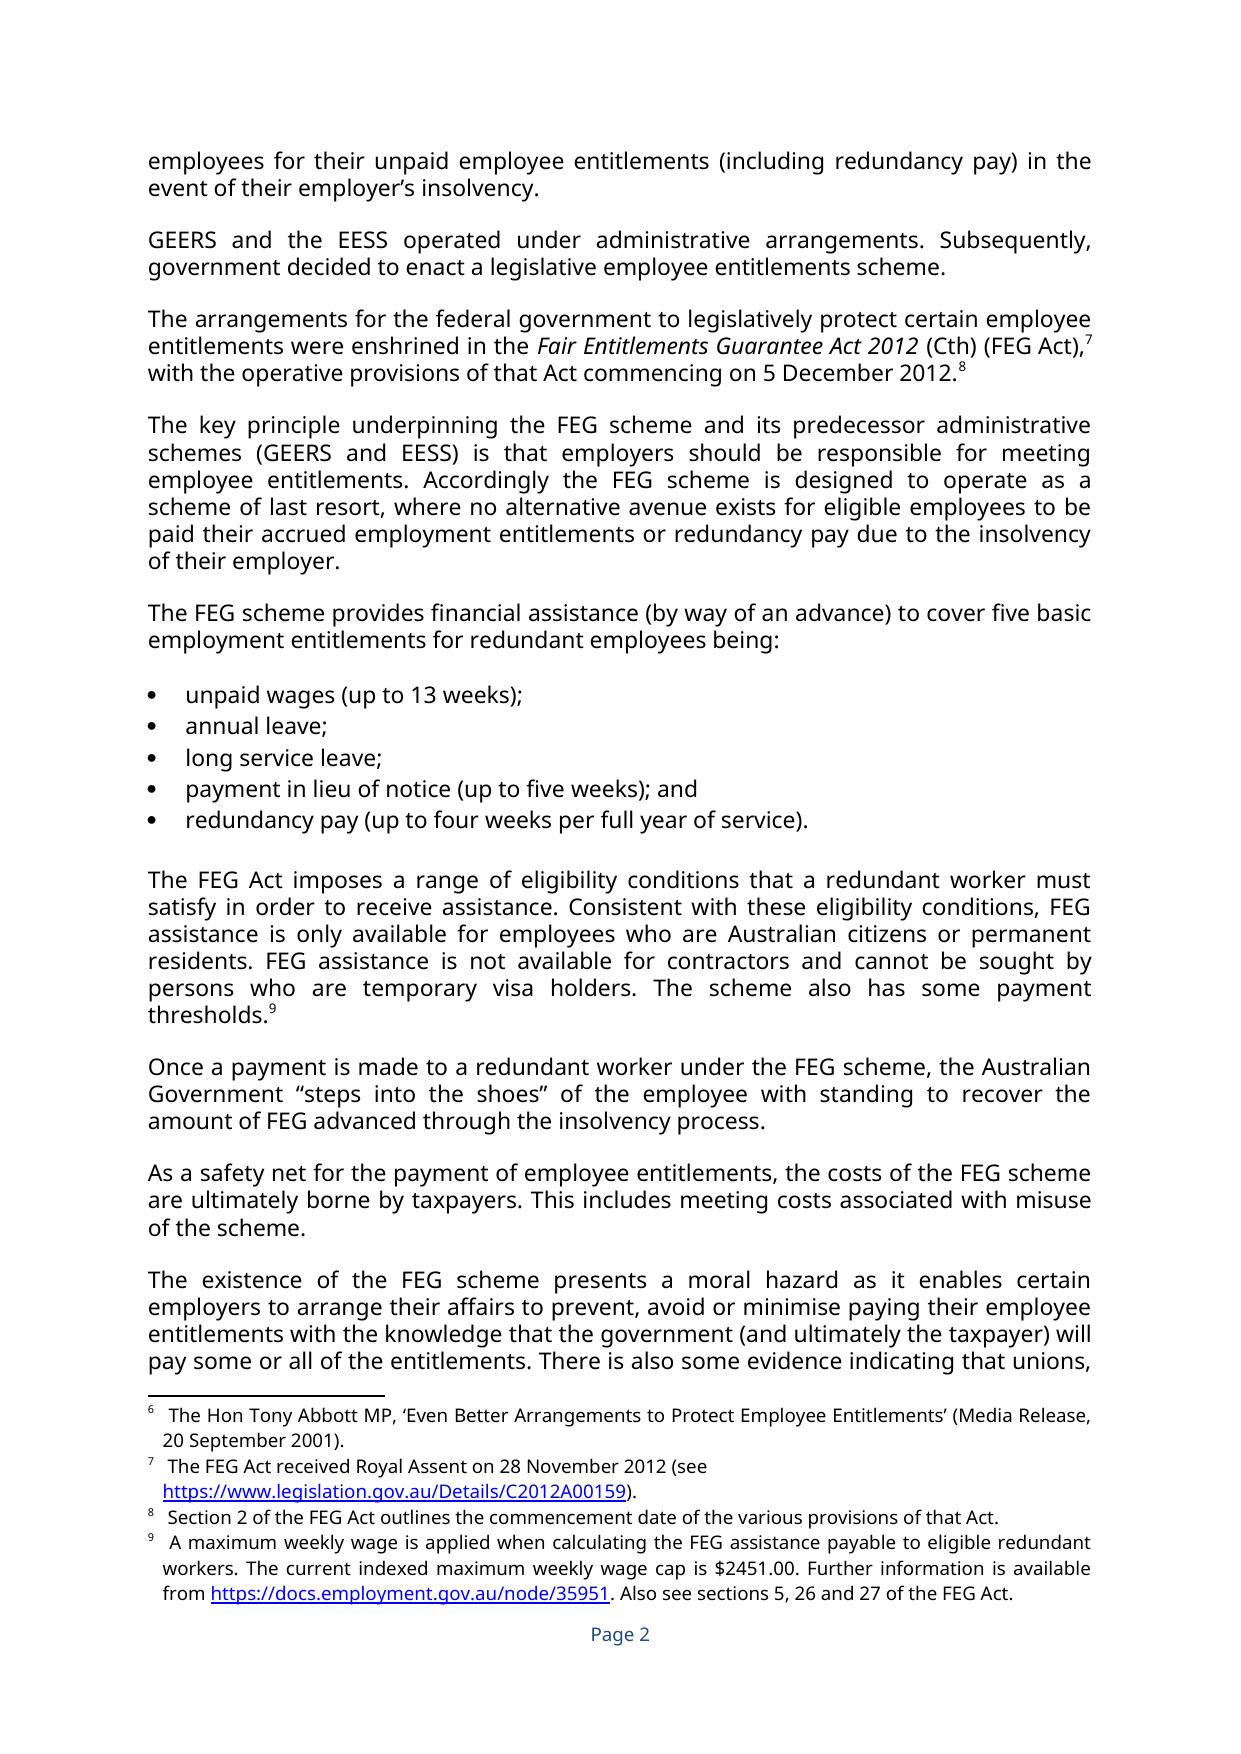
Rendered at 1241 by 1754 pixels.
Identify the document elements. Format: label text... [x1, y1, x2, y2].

list The key principle underpinning the FEG scheme and its predecessor administrative schemes (GEERS and EESS) is that employers should be responsible for meeting employee entitlements. Accordingly the FEG scheme is designed to operate as a scheme of last resort, where no alternative avenue exists for eligible employees to be paid their accrued employment entitlements or redundancy pay due to the insolvency of their employer. [148, 412, 1092, 575]
list redundancy pay (up to four weeks per full year of service). [148, 804, 1092, 835]
list unpaid wages (up to 13 weeks); [148, 679, 1092, 710]
list long service leave; [148, 741, 1092, 773]
list annual leave; [148, 710, 1092, 741]
list Once a payment is made to a redundant worker under the FEG scheme, the Australian Government “steps into the shoes” of the employee with standing to recover the amount of FEG advanced through the insolvency process. [148, 1054, 1092, 1135]
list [148, 148, 1092, 202]
list payment in lieu of notice (up to five weeks); and [148, 773, 1092, 804]
list The FEG scheme provides financial assistance (by way of an advance) to cover five basic employment entitlements for redundant employees being: [148, 600, 1092, 654]
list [148, 1266, 1092, 1375]
list GEERS and the EESS operated under administrative arrangements. Subsequently, government decided to enact a legislative employee entitlements scheme. [148, 227, 1092, 281]
list The FEG Act imposes a range of eligibility conditions that a redundant worker must satisfy in order to receive assistance. Consistent with these eligibility conditions, FEG assistance is only available for employees who are Australian citizens or permanent residents. FEG assistance is not available for contractors and cannot be sought by persons who are temporary visa holders. The scheme also has some payment thresholds. [148, 866, 1092, 1029]
list The arrangements for the federal government to legislatively protect certain employee entitlements were enshrined in the Fair Entitlements Guarantee Act 2012 (Cth) (FEG Act), with the operative provisions of that Act commencing on 5 December 2012. [148, 306, 1092, 387]
list As a safety net for the payment of employee entitlements, the costs of the FEG scheme are ultimately borne by taxpayers. This includes meeting costs associated with misuse of the scheme. [148, 1160, 1092, 1241]
